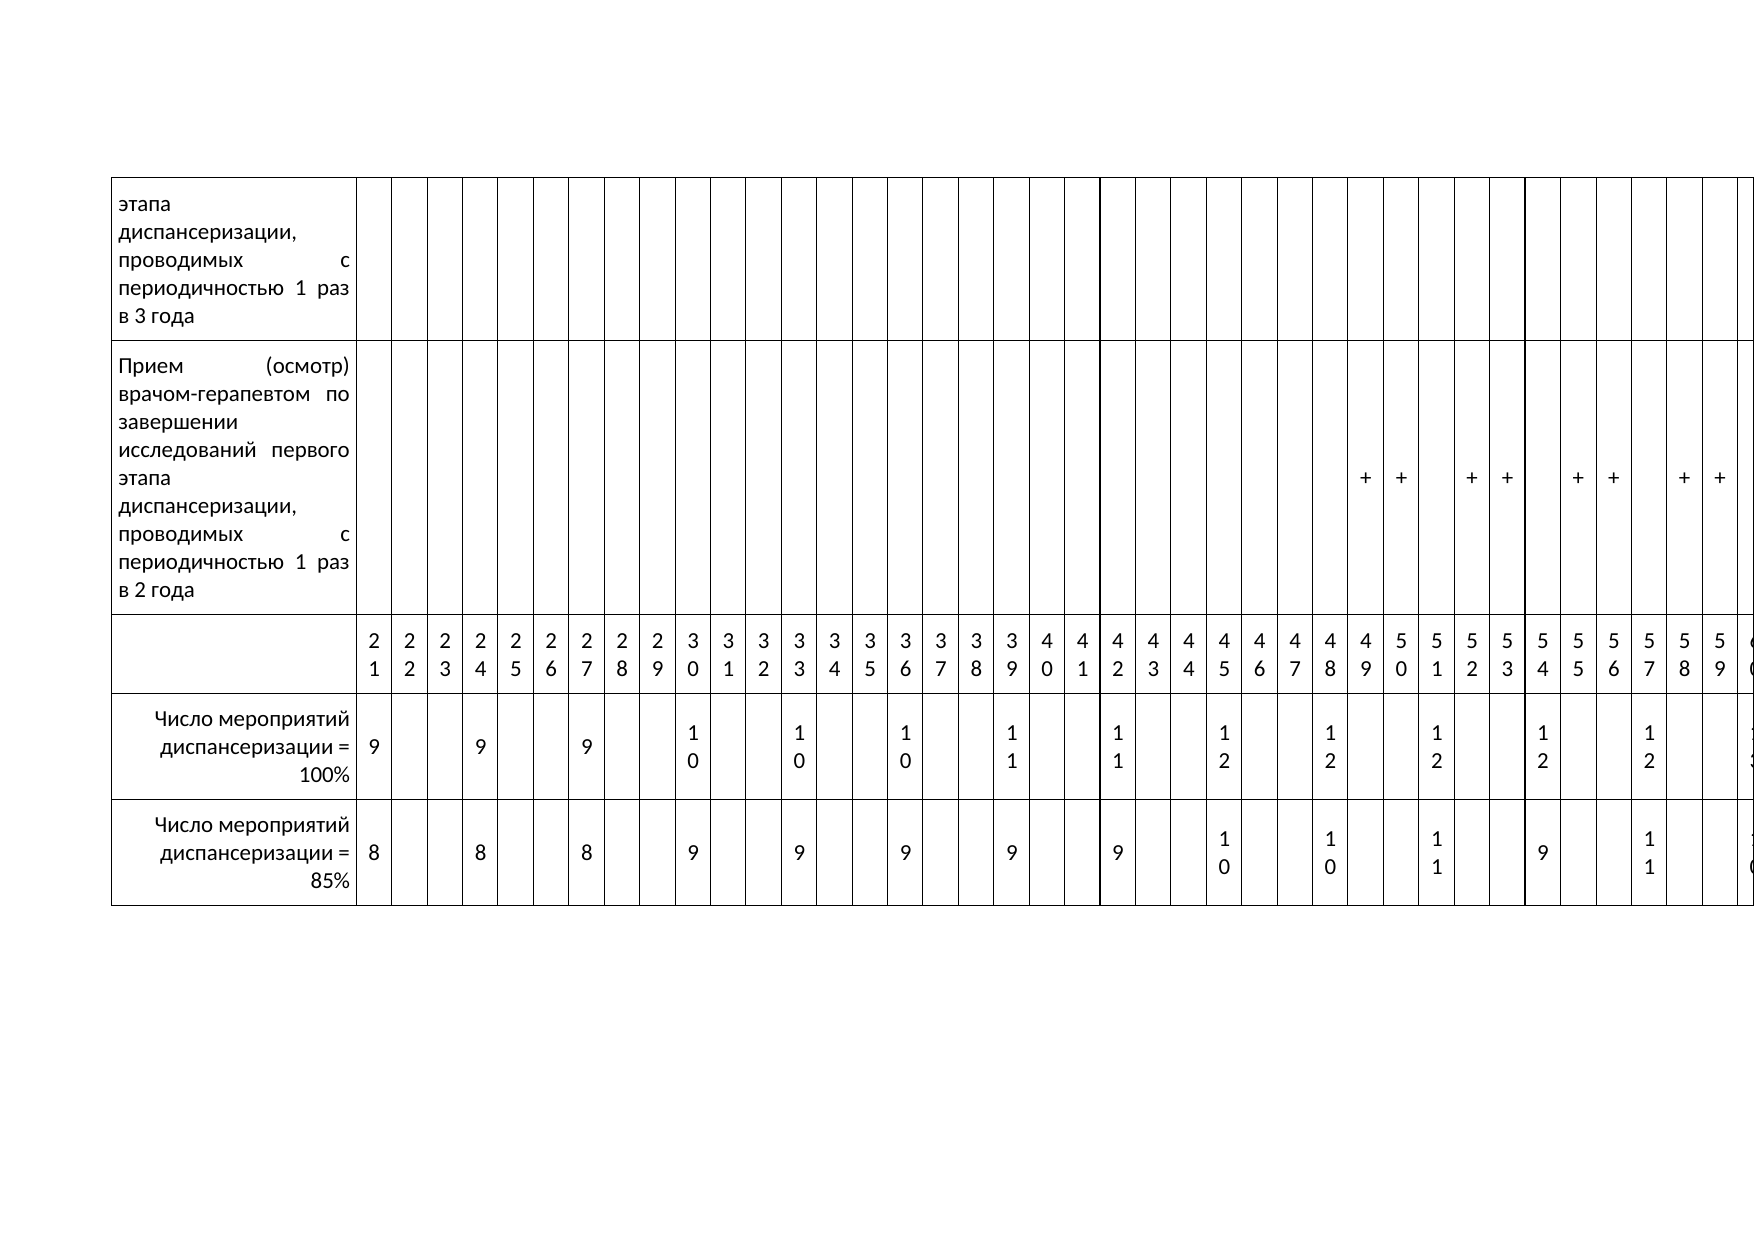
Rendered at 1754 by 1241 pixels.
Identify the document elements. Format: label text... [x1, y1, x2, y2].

table_cell [1030, 178, 1064, 339]
table_cell [605, 694, 639, 799]
table_cell [959, 800, 993, 905]
table_cell 44 [1171, 615, 1206, 692]
table_cell [888, 341, 922, 614]
table_cell Число мероприятий диспансеризации = 85% [112, 800, 356, 905]
table_cell 26 [534, 615, 568, 692]
table_cell [853, 178, 887, 339]
table_cell [1065, 800, 1099, 905]
table_cell 33 [782, 615, 816, 692]
table_cell [923, 178, 958, 339]
table_cell [1348, 178, 1383, 339]
table_cell + [1703, 341, 1737, 614]
table_cell [817, 800, 852, 905]
table_cell [1030, 694, 1064, 799]
table_cell [1065, 694, 1099, 799]
table_cell [1313, 341, 1347, 614]
table_cell 12 [1207, 694, 1241, 799]
table_cell [463, 341, 497, 614]
table_cell [1278, 694, 1312, 799]
table_cell 45 [1207, 615, 1241, 692]
table_cell 42 [1101, 615, 1135, 692]
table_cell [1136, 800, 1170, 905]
table_cell + [1526, 178, 1560, 339]
table_cell 12 [1313, 694, 1347, 799]
table_cell [746, 800, 781, 905]
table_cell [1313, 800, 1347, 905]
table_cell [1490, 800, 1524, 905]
table_cell 51 [1419, 615, 1454, 692]
table_cell [428, 178, 462, 339]
table_cell + [994, 178, 1029, 339]
table_cell 50 [1384, 615, 1418, 692]
table_cell 21 [357, 615, 391, 692]
table_cell [357, 341, 391, 614]
table_cell 8 [357, 800, 391, 905]
table_cell 23 [428, 615, 462, 692]
table_cell 54 [1526, 615, 1560, 692]
table_cell [534, 178, 568, 339]
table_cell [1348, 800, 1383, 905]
table_cell [1030, 341, 1064, 614]
table_cell 32 [746, 615, 781, 692]
table_cell [605, 178, 639, 339]
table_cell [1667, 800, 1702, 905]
table_cell 10 [888, 694, 922, 799]
table_cell [1490, 694, 1524, 799]
table_cell [1597, 694, 1631, 799]
table_cell 11 [1101, 694, 1135, 799]
table_cell [1738, 341, 1753, 614]
table_cell 12 [1632, 694, 1666, 799]
table_cell [923, 341, 958, 614]
table_cell 27 [569, 615, 604, 692]
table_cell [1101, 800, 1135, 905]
table_cell [1597, 178, 1631, 339]
table_cell 12 [1526, 694, 1560, 799]
table_cell 9 [888, 800, 922, 905]
table_cell [569, 341, 604, 614]
table_cell 9 [994, 800, 1029, 905]
table_cell [640, 341, 675, 614]
table_cell [1065, 341, 1099, 614]
table_cell 31 [711, 615, 745, 692]
table_cell [605, 341, 639, 614]
table_cell [853, 341, 887, 614]
table_cell [428, 800, 462, 905]
table_cell 34 [817, 615, 852, 692]
table_cell [959, 341, 993, 614]
table_cell 48 [1313, 615, 1347, 692]
table_cell [1242, 694, 1277, 799]
table_cell 10 [782, 694, 816, 799]
table_cell [1561, 178, 1596, 339]
table_cell 13 [1738, 694, 1753, 799]
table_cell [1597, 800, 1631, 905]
table_cell [711, 178, 745, 339]
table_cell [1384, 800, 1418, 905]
table_cell [534, 800, 568, 905]
table_cell [640, 178, 675, 339]
table_cell 9 [569, 694, 604, 799]
table_cell + [1101, 178, 1135, 339]
table_cell 53 [1490, 615, 1524, 692]
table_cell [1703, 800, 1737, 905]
table_cell [640, 694, 675, 799]
table_cell + [1313, 178, 1347, 339]
table_cell + [1667, 341, 1702, 614]
table_cell [640, 800, 675, 905]
table_cell 9 [676, 800, 710, 905]
table_cell [1171, 694, 1206, 799]
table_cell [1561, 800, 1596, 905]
table_cell [1242, 178, 1277, 339]
table_cell [959, 694, 993, 799]
table_cell [392, 178, 427, 339]
table_cell 60 [1738, 615, 1753, 692]
table_cell [498, 178, 533, 339]
table_cell [1101, 341, 1135, 614]
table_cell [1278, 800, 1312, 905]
table_cell 40 [1030, 615, 1064, 692]
table_cell [711, 800, 745, 905]
table_cell Прием (осмотр) врачом-герапевтом по завершении исследований первого этапа диспансеризации, проводимых с периодичностью 1 раз в 2 года [112, 341, 356, 614]
table_cell [817, 178, 852, 339]
table_cell [1030, 800, 1064, 905]
table_cell + [357, 178, 391, 339]
table_cell + [1738, 178, 1753, 339]
table_cell [676, 341, 710, 614]
table_cell [746, 694, 781, 799]
table_cell + [1561, 341, 1596, 614]
table_cell 9 [357, 694, 391, 799]
table_cell [1632, 341, 1666, 614]
table_cell 56 [1597, 615, 1631, 692]
table_cell + [1490, 341, 1524, 614]
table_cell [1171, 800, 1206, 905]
table_cell 29 [640, 615, 675, 692]
table_cell [817, 694, 852, 799]
table_cell [1703, 694, 1737, 799]
table_cell + [463, 178, 497, 339]
table_cell [1171, 341, 1206, 614]
table_cell [959, 178, 993, 339]
table_cell [498, 800, 533, 905]
table_cell 25 [498, 615, 533, 692]
table_cell 47 [1278, 615, 1312, 692]
table_cell [534, 341, 568, 614]
table_cell 55 [1561, 615, 1596, 692]
table_cell 10 [676, 694, 710, 799]
table_cell [1171, 178, 1206, 339]
table_cell 59 [1703, 615, 1737, 692]
table_cell 11 [994, 694, 1029, 799]
table_cell [1703, 178, 1737, 339]
table_cell [1384, 178, 1418, 339]
table_cell [711, 341, 745, 614]
table_cell [1278, 178, 1312, 339]
table_cell [853, 800, 887, 905]
table_cell 39 [994, 615, 1029, 692]
table_cell [1667, 694, 1702, 799]
table_cell 9 [782, 800, 816, 905]
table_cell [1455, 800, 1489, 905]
table_cell + [1597, 341, 1631, 614]
table_cell + [1419, 178, 1454, 339]
table_cell [782, 341, 816, 614]
table_cell [1455, 178, 1489, 339]
table_cell 58 [1667, 615, 1702, 692]
table_cell [746, 178, 781, 339]
table_cell [1561, 694, 1596, 799]
table_cell [746, 341, 781, 614]
table_cell [428, 341, 462, 614]
table_cell [605, 800, 639, 905]
table_cell 52 [1455, 615, 1489, 692]
table_cell 57 [1632, 615, 1666, 692]
table_cell [392, 800, 427, 905]
table_cell [853, 694, 887, 799]
table_cell [1667, 178, 1702, 339]
table_cell [112, 615, 356, 692]
table_cell [428, 694, 462, 799]
table_cell 22 [392, 615, 427, 692]
table_cell [1419, 341, 1454, 614]
table_cell [1490, 178, 1524, 339]
table_cell 35 [853, 615, 887, 692]
table_cell + [1455, 341, 1489, 614]
table_cell [498, 694, 533, 799]
table_cell 12 [1419, 694, 1454, 799]
table_cell [1065, 178, 1099, 339]
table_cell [112, 178, 356, 339]
table_cell [923, 694, 958, 799]
table_cell + [1348, 341, 1383, 614]
table_cell 8 [463, 800, 497, 905]
table_cell 28 [605, 615, 639, 692]
table_cell [392, 341, 427, 614]
table_cell + [1207, 178, 1241, 339]
table_cell [994, 341, 1029, 614]
table_cell 41 [1065, 615, 1099, 692]
table_cell [1242, 341, 1277, 614]
table_cell + [888, 178, 922, 339]
table_cell [1348, 694, 1383, 799]
table_cell 38 [959, 615, 993, 692]
table_cell + [1632, 178, 1666, 339]
table_cell + [1384, 341, 1418, 614]
table_cell [923, 800, 958, 905]
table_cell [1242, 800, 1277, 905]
table_cell 46 [1242, 615, 1277, 692]
table_cell [817, 341, 852, 614]
table_cell 49 [1348, 615, 1383, 692]
table_cell [1526, 341, 1560, 614]
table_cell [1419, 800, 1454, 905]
table_cell 24 [463, 615, 497, 692]
table_cell 30 [676, 615, 710, 692]
table_cell [1384, 694, 1418, 799]
table_cell [498, 341, 533, 614]
table_cell + [569, 178, 604, 339]
table_cell [1136, 694, 1170, 799]
table_cell 9 [463, 694, 497, 799]
table_cell 36 [888, 615, 922, 692]
table_cell 43 [1136, 615, 1170, 692]
table_cell + [782, 178, 816, 339]
table_cell [1136, 178, 1170, 339]
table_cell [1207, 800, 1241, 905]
table_cell Число мероприятий диспансеризации = 100% [112, 694, 356, 799]
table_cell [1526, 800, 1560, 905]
table_cell [534, 694, 568, 799]
table_cell [711, 694, 745, 799]
table_cell + [676, 178, 710, 339]
table_cell 8 [569, 800, 604, 905]
table_cell [1455, 694, 1489, 799]
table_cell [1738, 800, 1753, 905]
table_cell [392, 694, 427, 799]
table_cell [1136, 341, 1170, 614]
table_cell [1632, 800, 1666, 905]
table_cell 37 [923, 615, 958, 692]
table_cell [1278, 341, 1312, 614]
table_cell [1207, 341, 1241, 614]
